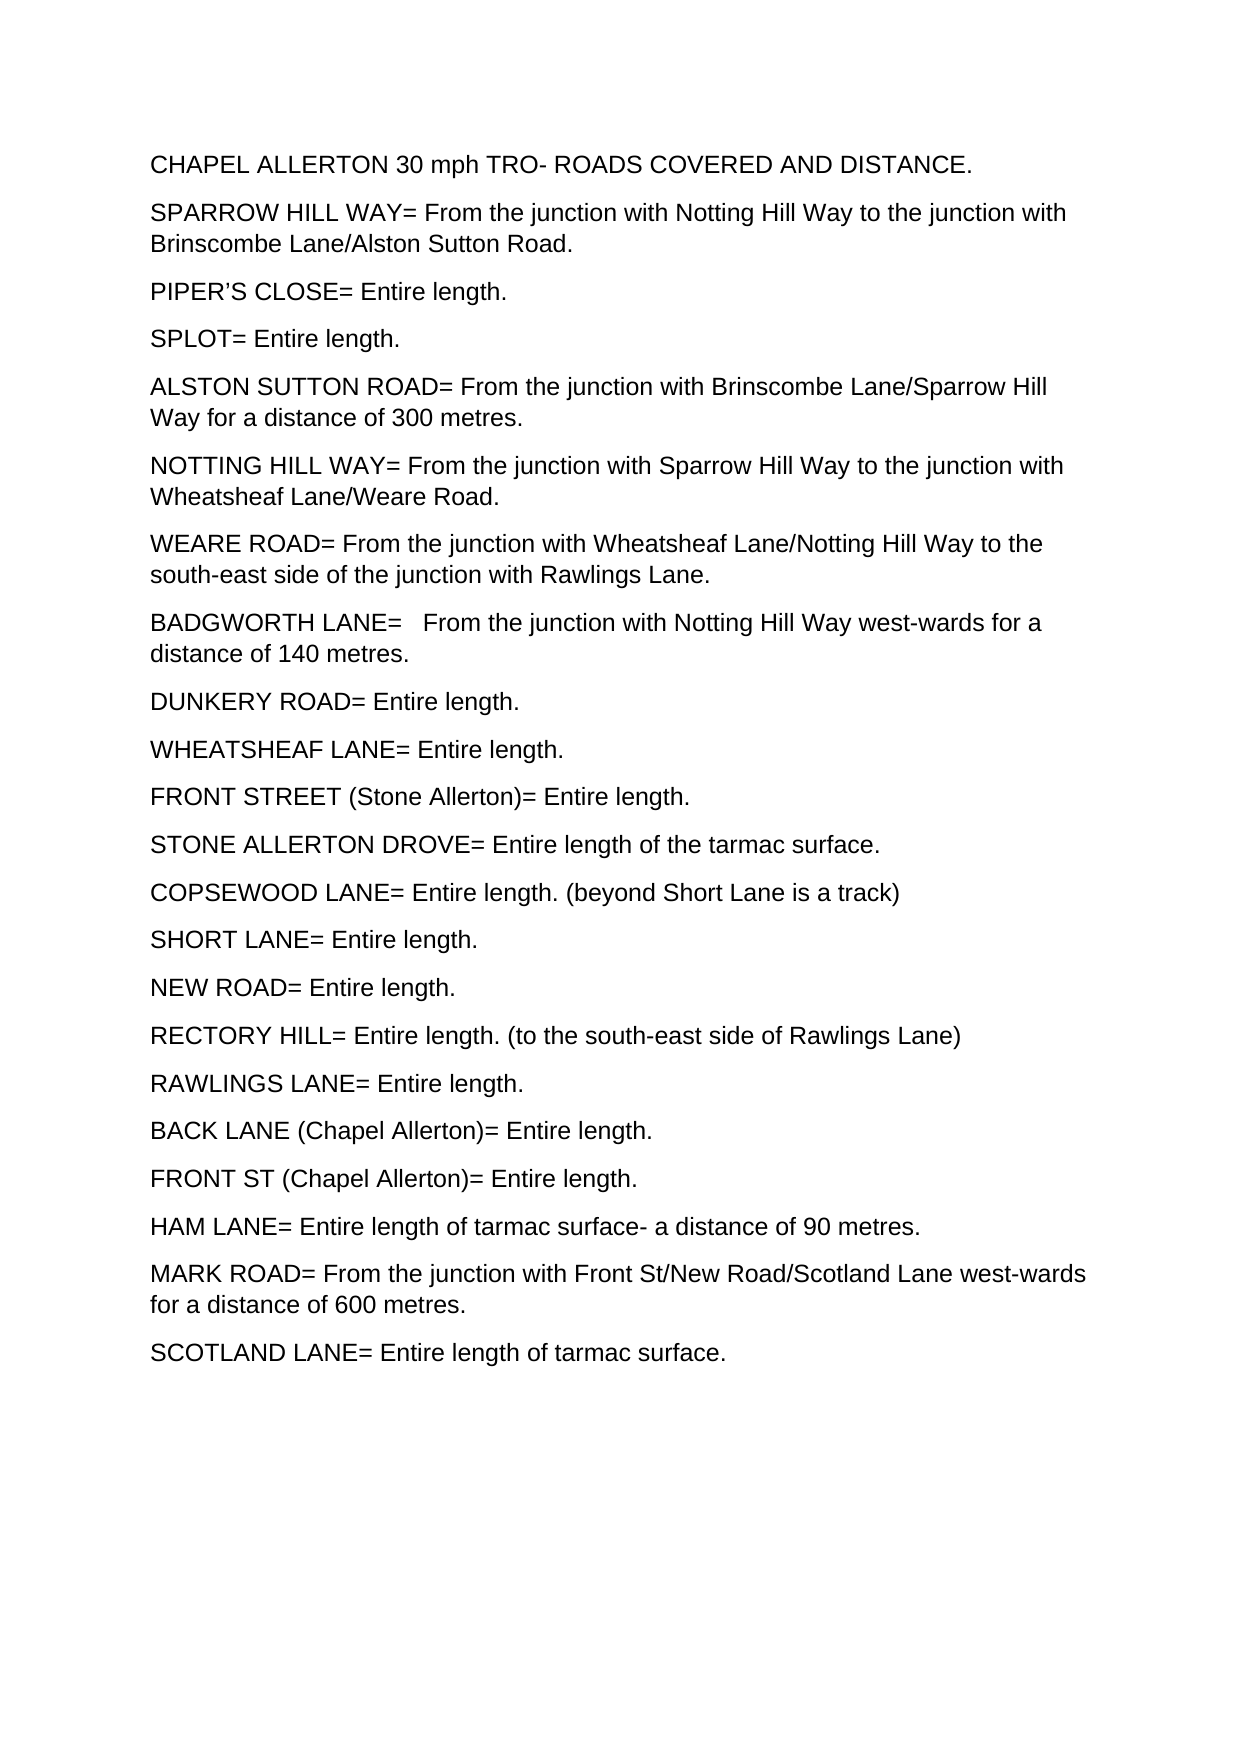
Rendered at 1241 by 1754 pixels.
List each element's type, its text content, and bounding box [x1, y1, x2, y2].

text SPARROW HILL WAY= From the junction with Notting Hill Way to the junction with Brinscombe Lane/Alston Sutton Road. [150, 198, 1090, 257]
text COPSEWOOD LANE= Entire length. (beyond Short Lane is a track) [150, 878, 1090, 906]
text SCOTLAND LANE= Entire length of tarmac surface. [150, 1338, 1090, 1367]
text RAWLINGS LANE= Entire length. [150, 1068, 1090, 1097]
text PIPER’S CLOSE= Entire length. [150, 276, 1090, 305]
text ALSTON SUTTON ROAD= From the junction with Brinscombe Lane/Sparrow Hill Way for a distance of 300 metres. [150, 372, 1090, 432]
text BACK LANE (Chapel Allerton)= Entire length. [150, 1116, 1090, 1145]
text HAM LANE= Entire length of tarmac surface- a distance of 90 metres. [150, 1212, 1090, 1240]
text WHEATSHEAF LANE= Entire length. [150, 734, 1090, 763]
text SPLOT= Entire length. [150, 324, 1090, 353]
text DUNKERY ROAD= Entire length. [150, 687, 1090, 716]
text NEW ROAD= Entire length. [150, 973, 1090, 1002]
text FRONT ST (Chapel Allerton)= Entire length. [150, 1164, 1090, 1193]
text NOTTING HILL WAY= From the junction with Sparrow Hill Way to the junction with Wheatsheaf Lane/Weare Road. [150, 451, 1090, 510]
text STONE ALLERTON DROVE= Entire length of the tarmac surface. [150, 830, 1090, 859]
text FRONT STREET (Stone Allerton)= Entire length. [150, 782, 1090, 811]
text BADGWORTH LANE= From the junction with Notting Hill Way west-wards for a distance of 140 metres. [150, 608, 1090, 668]
text RECTORY HILL= Entire length. (to the south-east side of Rawlings Lane) [150, 1021, 1090, 1049]
text SHORT LANE= Entire length. [150, 925, 1090, 954]
text CHAPEL ALLERTON 30 mph TRO- ROADS COVERED AND DISTANCE. [150, 150, 1090, 179]
text WEARE ROAD= From the junction with Wheatsheaf Lane/Notting Hill Way to the south-east side of the junction with Rawlings Lane. [150, 529, 1090, 589]
text MARK ROAD= From the junction with Front St/New Road/Scotland Lane west-wards for a distance of 600 metres. [150, 1259, 1090, 1319]
